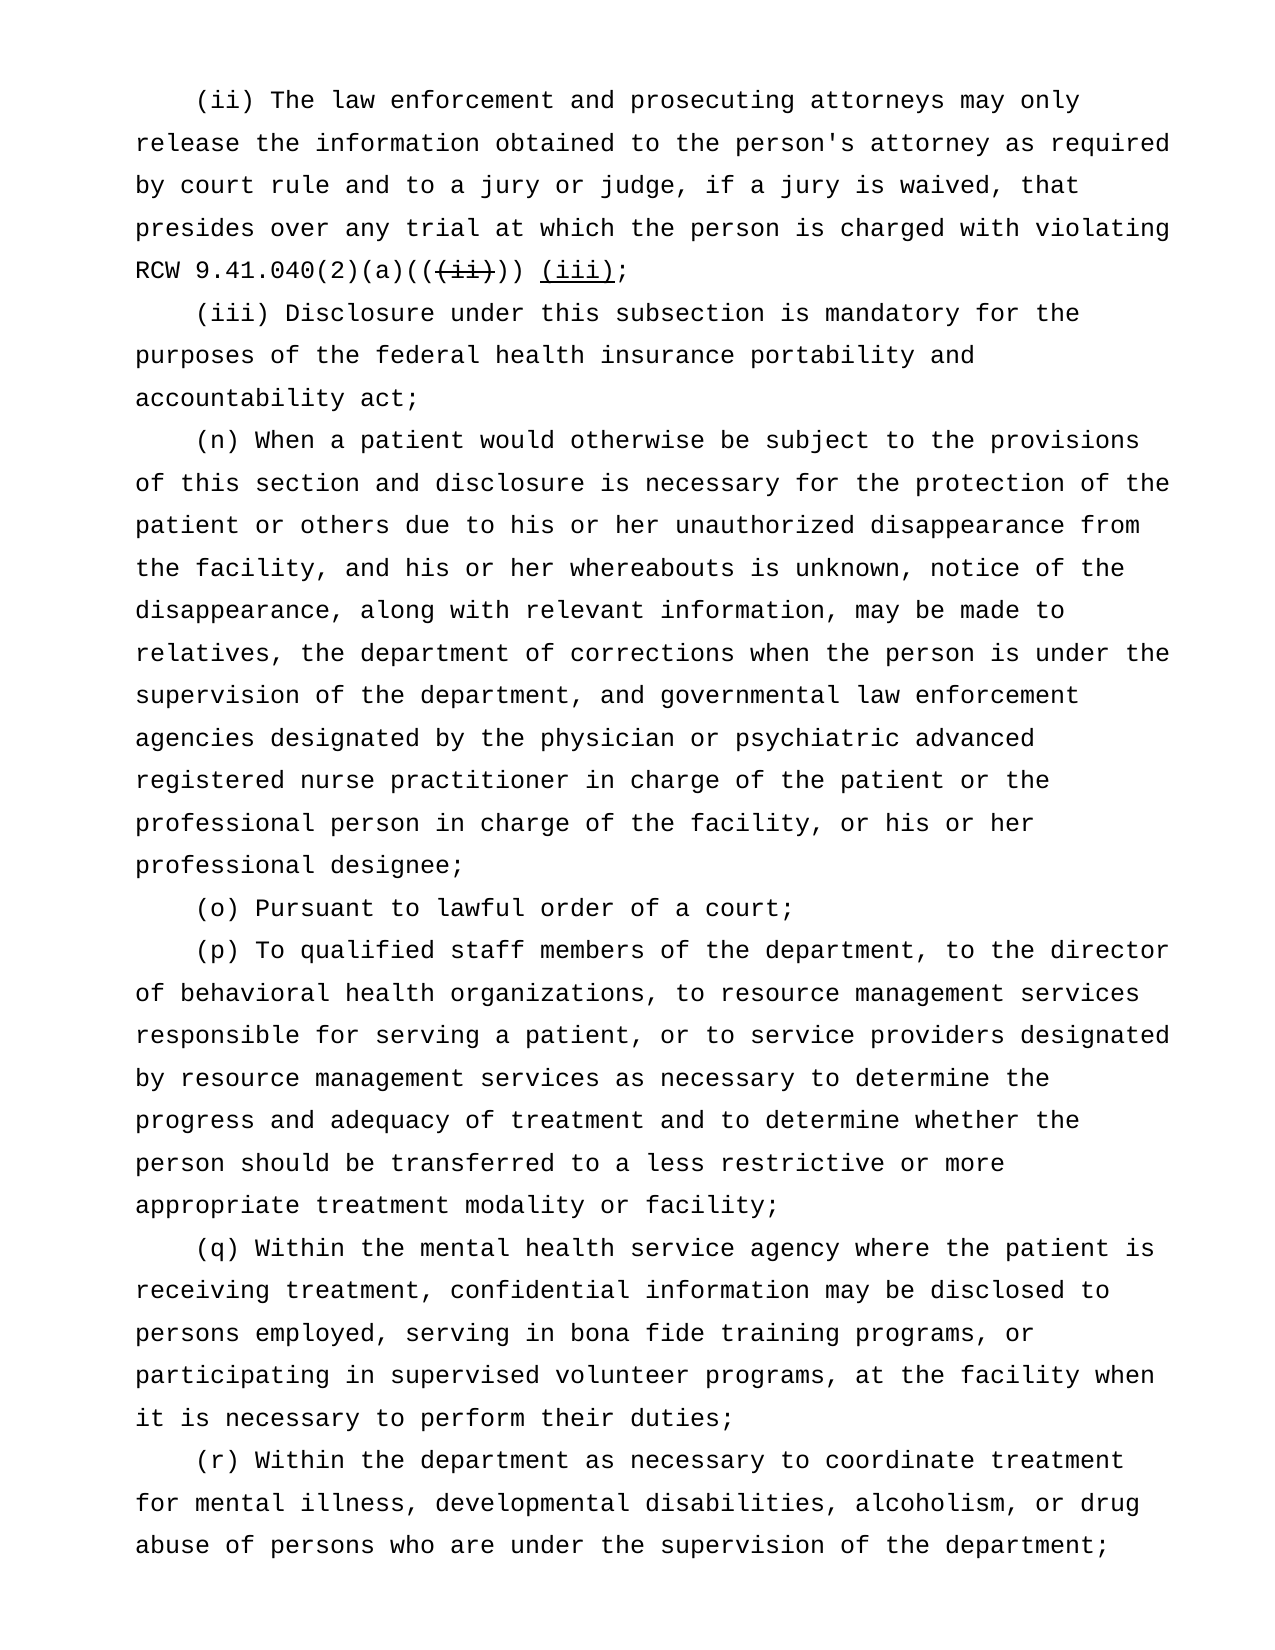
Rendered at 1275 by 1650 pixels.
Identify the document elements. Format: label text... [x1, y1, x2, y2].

text (r) Within the department as necessary to coordinate treatment for mental illness, developmental disabilities, alcoholism, or drug abuse of persons who are under the supervision of the department; [135, 1435, 1170, 1562]
text (ii) The law enforcement and prosecuting attorneys may only release the information obtained to the person's attorney as required by court rule and to a jury or judge, if a jury is waived, that presides over any trial at which the person is charged with violating RCW 9.41.040(2)(a)(((ii))) (iii); [135, 75, 1170, 287]
text (iii) Disclosure under this subsection is mandatory for the purposes of the federal health insurance portability and accountability act; [135, 287, 1170, 415]
text (n) When a patient would otherwise be subject to the provisions of this section and disclosure is necessary for the protection of the patient or others due to his or her unauthorized disappearance from the facility, and his or her whereabouts is unknown, notice of the disappearance, along with relevant information, may be made to relatives, the department of corrections when the person is under the supervision of the department, and governmental law enforcement agencies designated by the physician or psychiatric advanced registered nurse practitioner in charge of the patient or the professional person in charge of the facility, or his or her professional designee; [135, 415, 1170, 882]
text (p) To qualified staff members of the department, to the director of behavioral health organizations, to resource management services responsible for serving a patient, or to service providers designated by resource management services as necessary to determine the progress and adequacy of treatment and to determine whether the person should be transferred to a less restrictive or more appropriate treatment modality or facility; [135, 925, 1170, 1222]
text (q) Within the mental health service agency where the patient is receiving treatment, confidential information may be disclosed to persons employed, serving in bona fide training programs, or participating in supervised volunteer programs, at the facility when it is necessary to perform their duties; [135, 1222, 1170, 1435]
text (o) Pursuant to lawful order of a court; [135, 882, 1170, 925]
